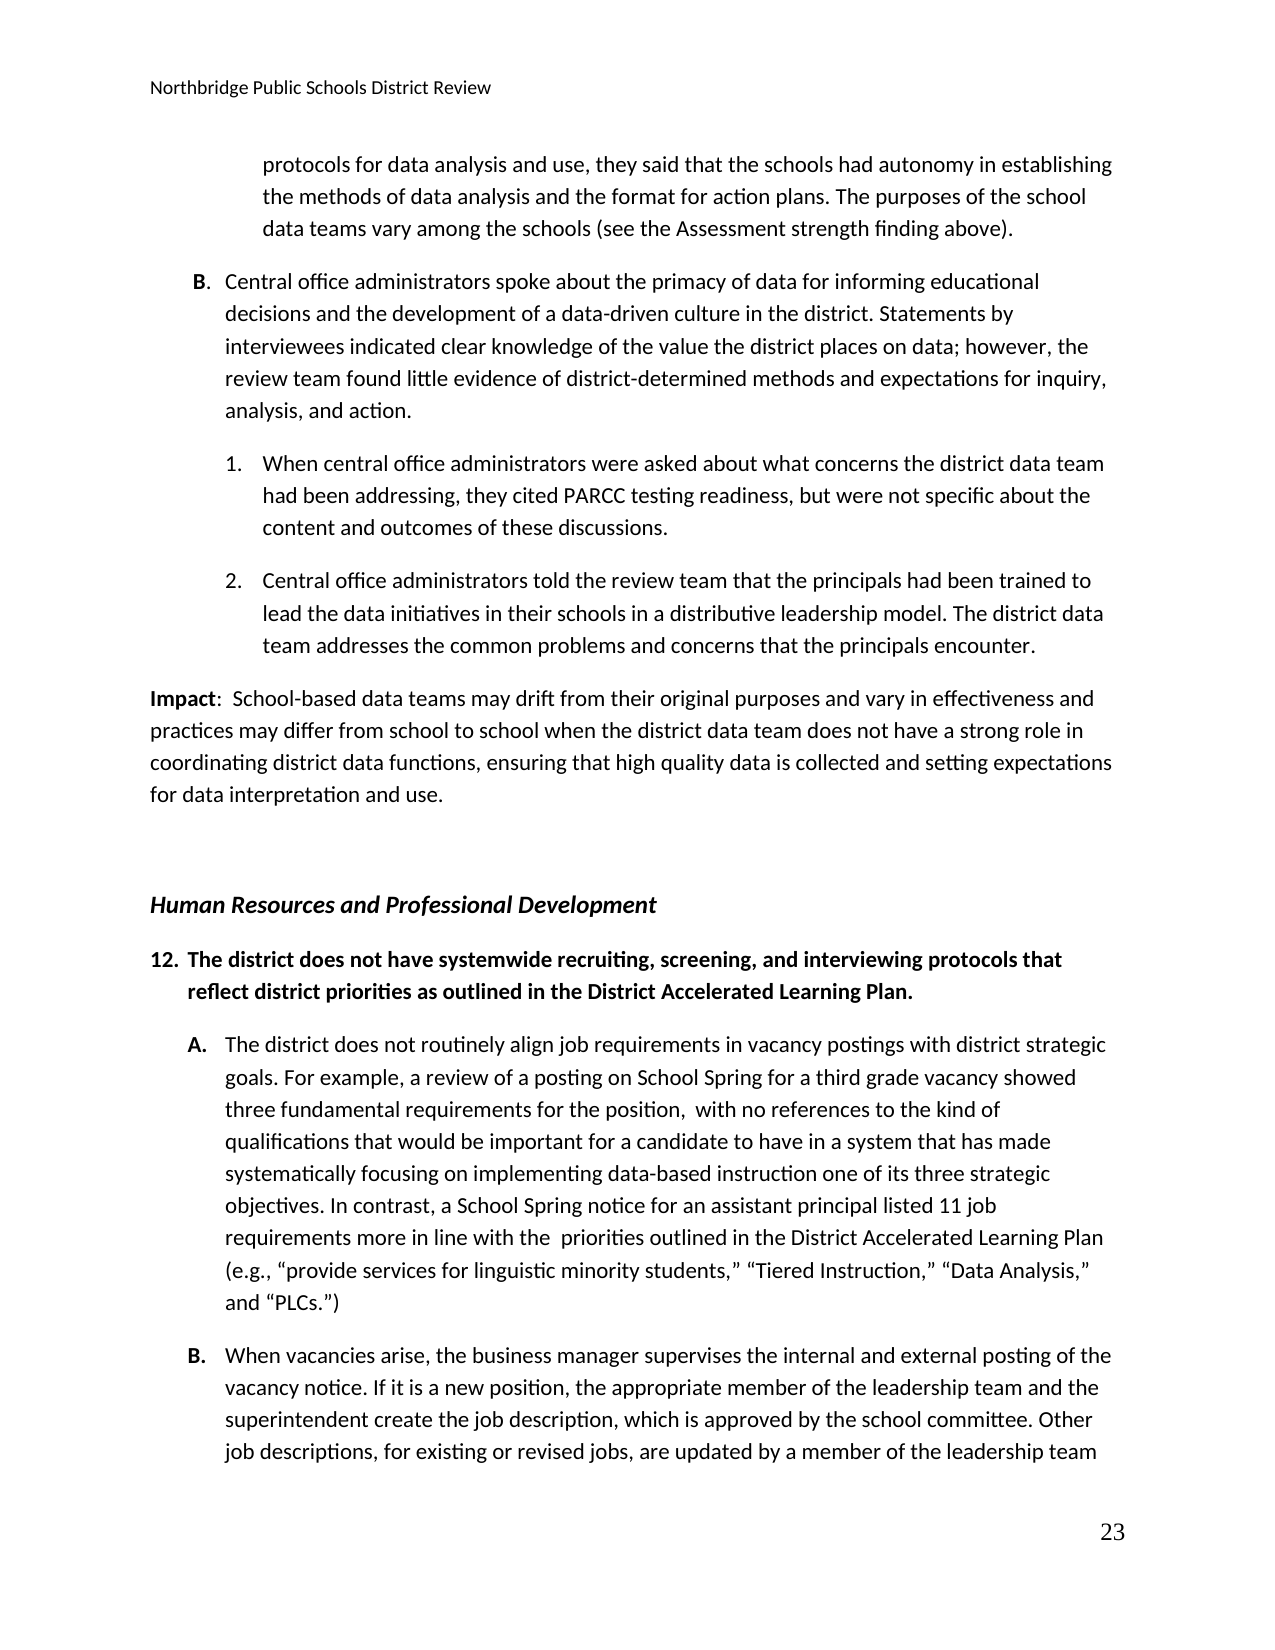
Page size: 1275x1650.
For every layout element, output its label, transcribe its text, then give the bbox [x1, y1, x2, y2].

text 2. Central office administrators told the review team that the principals had been trained to lead the data initiatives in their schools in a distributive leadership model. The district data team addresses the common problems and concerns that the principals encounter. [112, 567, 1125, 659]
text Human Resources and Professional Development [150, 889, 1125, 920]
text B. Central office administrators spoke about the primacy of data for informing educational decisions and the development of a data-driven culture in the district. Statements by interviewees indicated clear knowledge of the value the district places on data; however, the review team found little evidence of district-determined methods and expectations for inquiry, analysis, and action. [150, 267, 1125, 424]
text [150, 150, 1125, 242]
text 1. When central office administrators were asked about what concerns the district data team had been addressing, they cited PARCC testing readiness, but were not specific about the content and outcomes of these discussions. [112, 449, 1125, 542]
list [187, 1341, 1125, 1466]
list The district does not have systemwide recruiting, screening, and interviewing protocols that reflect district priorities as outlined in the District Accelerated Learning Plan. [150, 945, 1125, 1005]
list The district does not routinely align job requirements in vacancy postings with district strategic goals. For example, a review of a posting on School Spring for a third grade vacancy showed three fundamental requirements for the position, with no references to the kind of qualifications that would be important for a candidate to have in a system that has made systematically focusing on implementing data-based instruction one of its three strategic objectives. In contrast, a School Spring notice for an assistant principal listed 11 job requirements more in line with the priorities outlined in the District Accelerated Learning Plan (e.g., “provide services for linguistic minority students,” “Tiered Instruction,” “Data Analysis,” and “PLCs.”) [187, 1030, 1125, 1316]
text Impact: School-based data teams may drift from their original purposes and vary in effectiveness and practices may differ from school to school when the district data team does not have a strong role in coordinating district data functions, ensuring that high quality data is collected and setting expectations for data interpretation and use. [150, 684, 1125, 808]
